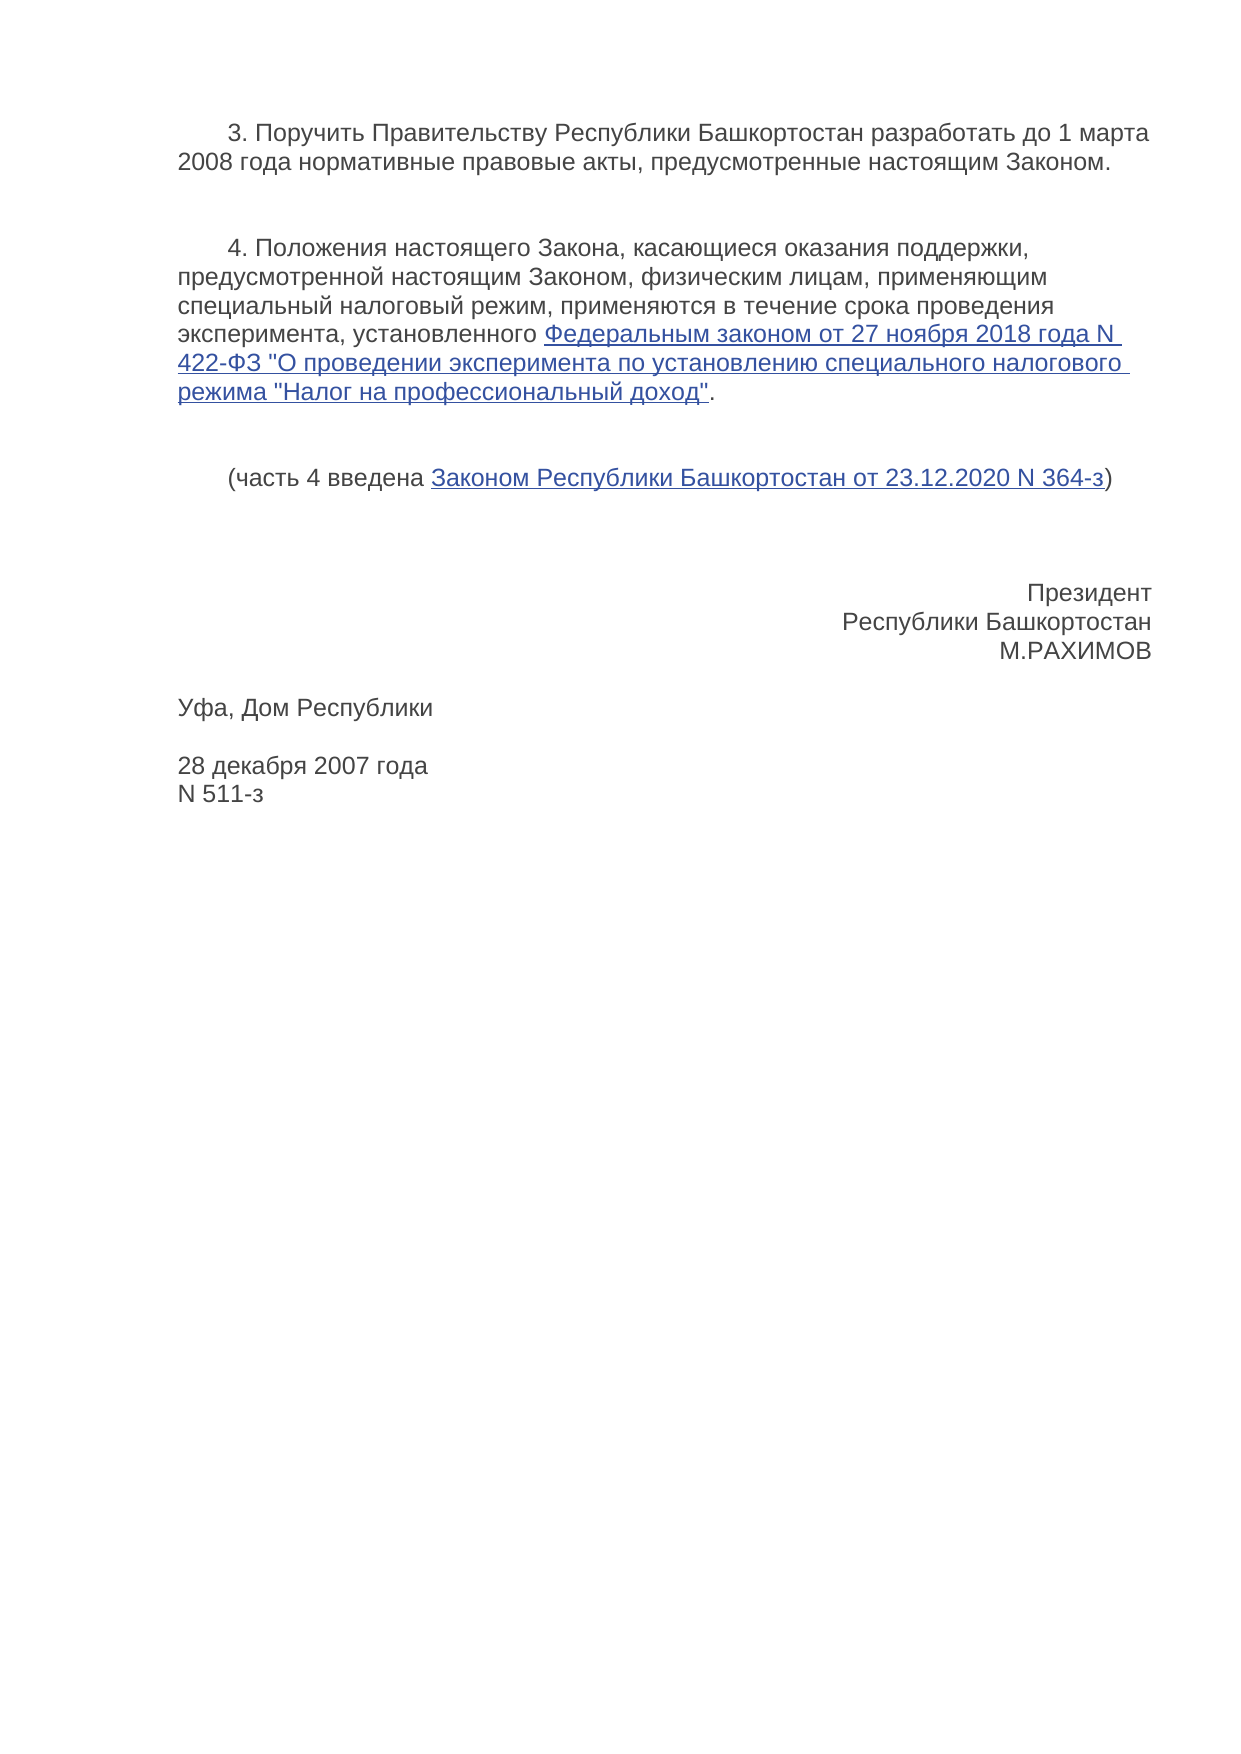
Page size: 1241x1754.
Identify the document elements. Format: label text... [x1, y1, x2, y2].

text Уфа, Дом Республики [177, 693, 1152, 751]
text (часть 4 введена Законом Республики Башкортостан от 23.12.2020 N 364-з) [177, 463, 1152, 521]
text 4. Положения настоящего Закона, касающиеся оказания поддержки, предусмотренной настоящим Законом, физическим лицам, применяющим специальный налоговый режим, применяются в течение срока проведения эксперимента, установленного Федеральным законом от 27 ноября 2018 года N 422-ФЗ "О проведении эксперимента по установлению специального налогового режима "Налог на профессиональный доход". [177, 233, 1152, 434]
text 3. Поручить Правительству Республики Башкортостан разработать до 1 марта 2008 года нормативные правовые акты, предусмотренные настоящим Законом. [177, 118, 1152, 204]
text N 511-з [177, 779, 1152, 808]
text 28 декабря 2007 года [177, 751, 1152, 779]
text Президент Республики Башкортостан М.РАХИМОВ [177, 521, 1152, 664]
